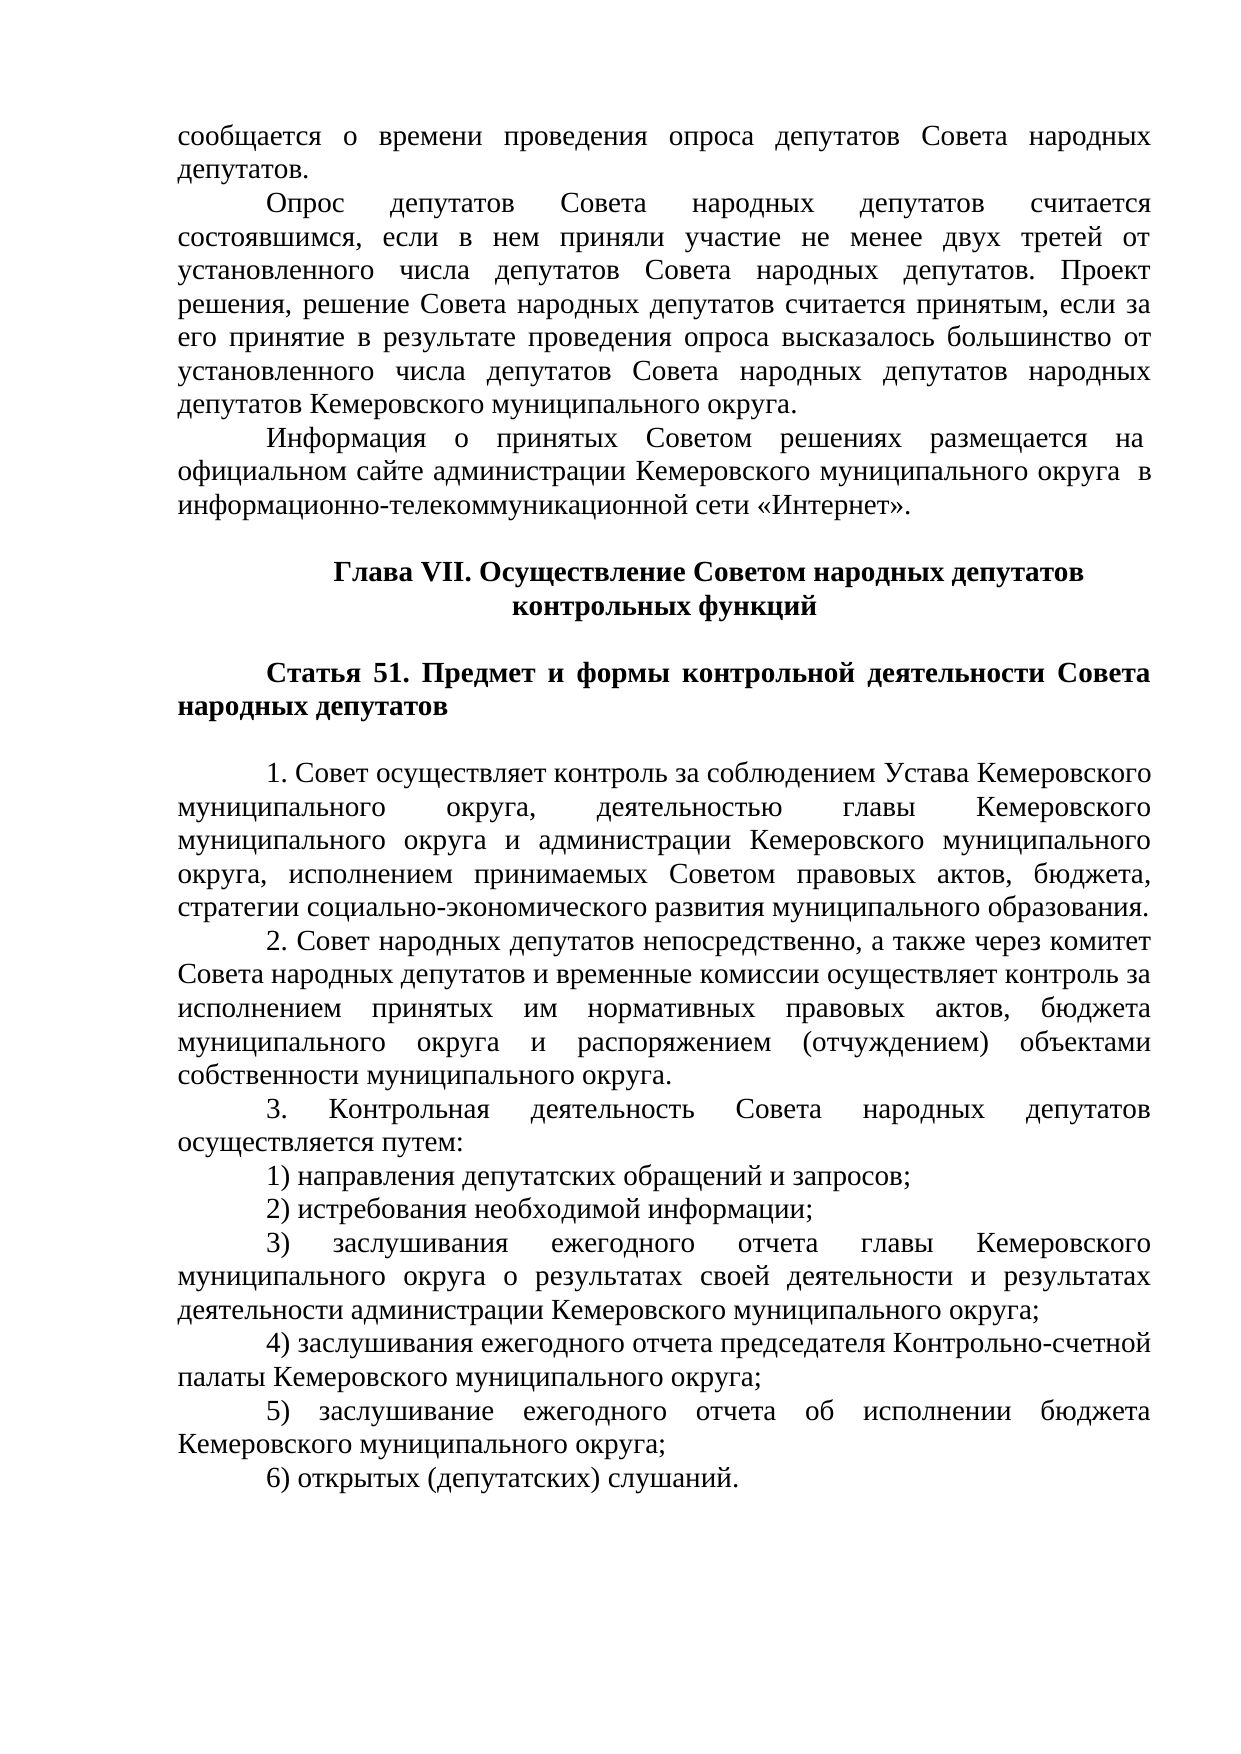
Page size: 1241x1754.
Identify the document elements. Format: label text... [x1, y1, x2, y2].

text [177, 118, 1152, 185]
text 1) направления депутатских обращений и запросов; [177, 1158, 1152, 1191]
text Статья 51. Предмет и формы контрольной деятельности Совета народных депутатов [177, 655, 1152, 722]
text 4) заслушивания ежегодного отчета председателя Контрольно-счетной палаты Кемеровского муниципального округа; [177, 1326, 1152, 1393]
text 2. Совет народных депутатов непосредственно, а также через комитет Совета народных депутатов и временные комиссии осуществляет контроль за исполнением принятых им нормативных правовых актов, бюджета муниципального округа и распоряжением (отчуждением) объектами собственности муниципального округа. [177, 923, 1152, 1091]
text Глава VII. Осуществление Советом народных депутатов контрольных функций [177, 554, 1152, 621]
text 1. Совет осуществляет контроль за соблюдением Устава Кемеровского муниципального округа, деятельностью главы Кемеровского муниципального округа и администрации Кемеровского муниципального округа, исполнением принимаемых Советом правовых актов, бюджета, стратегии социально-экономического развития муниципального образования. [177, 755, 1152, 923]
text 6) открытых (депутатских) слушаний. [177, 1460, 1152, 1493]
text 5) заслушивание ежегодного отчета об исполнении бюджета Кемеровского муниципального округа; [177, 1393, 1152, 1460]
text Опрос депутатов Совета народных депутатов считается состоявшимся, если в нем приняли участие не менее двух третей от установленного числа депутатов Совета народных депутатов. Проект решения, решение Совета народных депутатов считается принятым, если за его принятие в результате проведения опроса высказалось большинство от установленного числа депутатов Совета народных депутатов народных депутатов Кемеровского муниципального округа. [177, 185, 1152, 420]
text 3. Контрольная деятельность Совета народных депутатов осуществляется путем: [177, 1091, 1152, 1158]
text 3) заслушивания ежегодного отчета главы Кемеровского муниципального округа о результатах своей деятельности и результатах деятельности администрации Кемеровского муниципального округа; [177, 1225, 1152, 1326]
text Информация о принятых Советом решениях размещается на официальном сайте администрации Кемеровского муниципального округа в информационно-телекоммуникационной сети «Интернет». [177, 420, 1152, 521]
text 2) истребования необходимой информации; [177, 1191, 1152, 1225]
